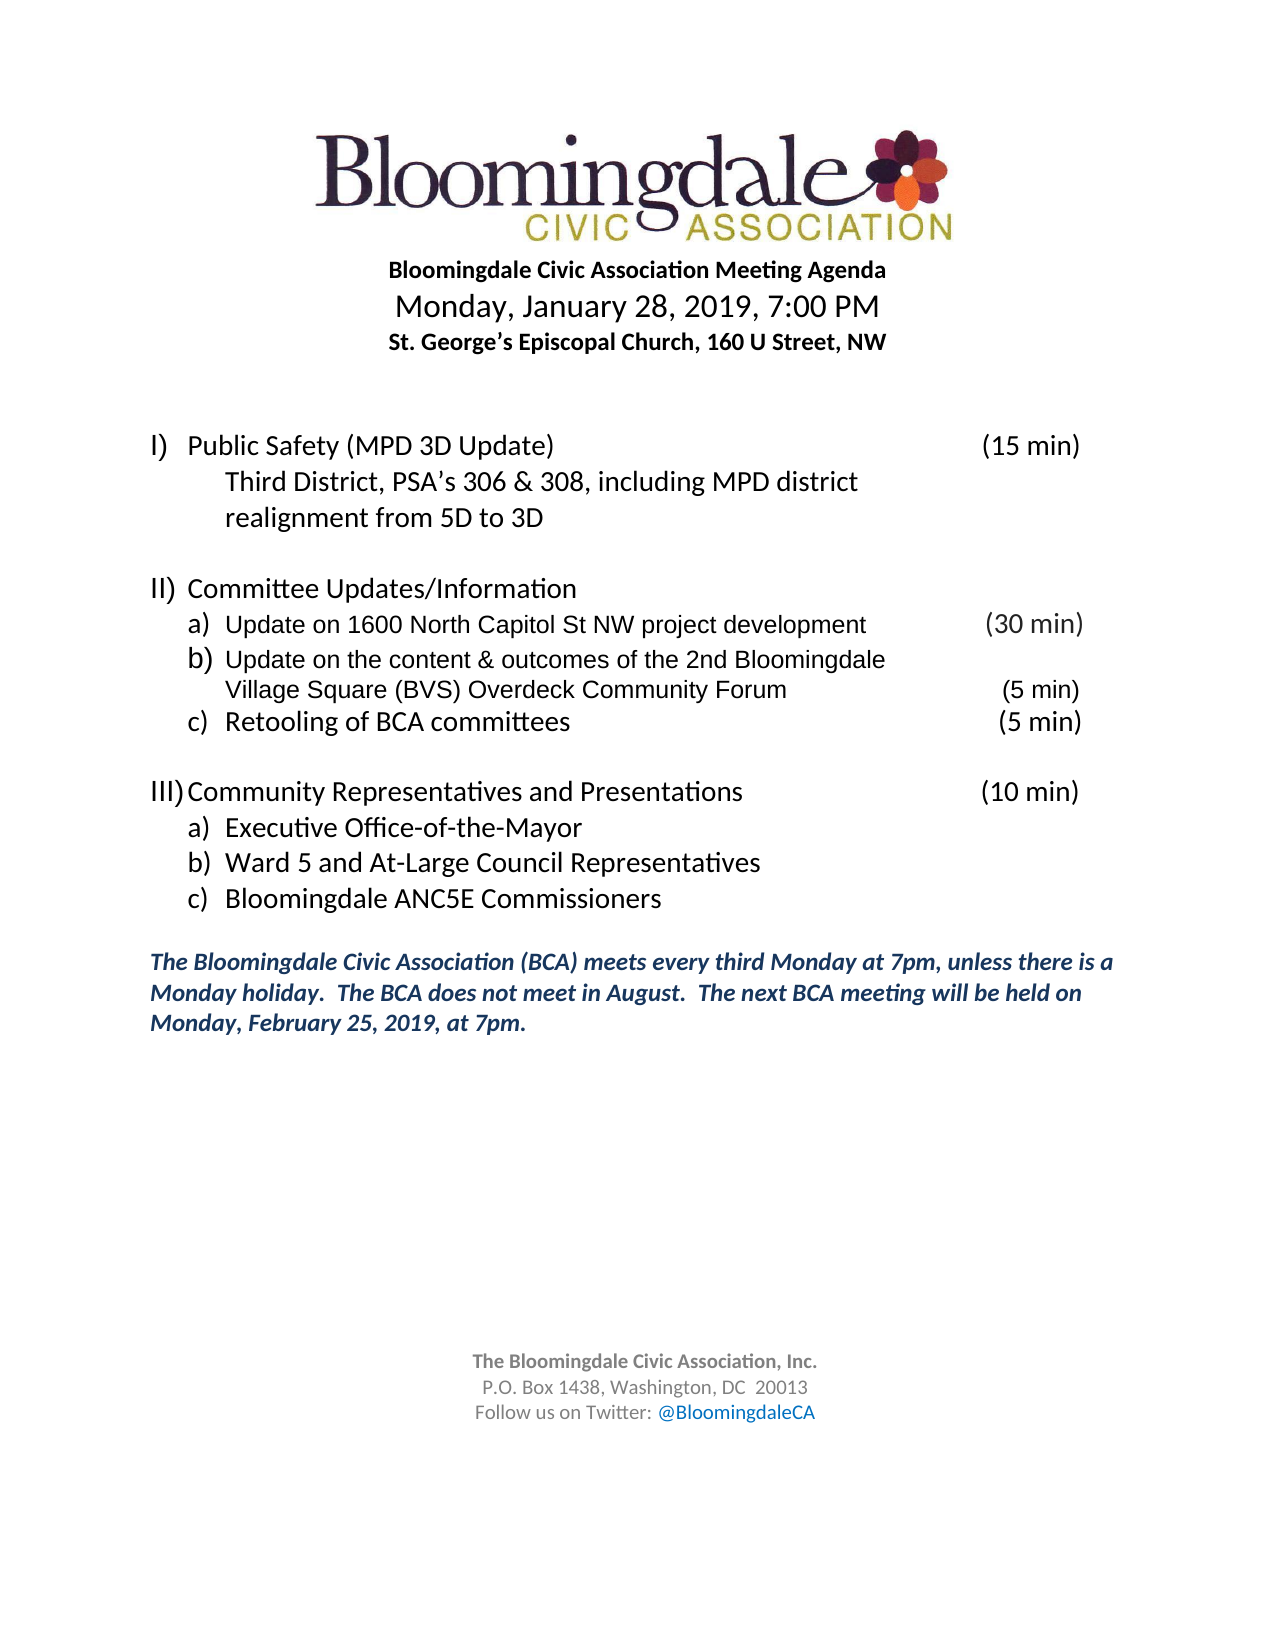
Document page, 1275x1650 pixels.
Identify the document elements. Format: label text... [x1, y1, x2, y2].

list Third District, PSA’s 306 & 308, including MPD district [225, 463, 1125, 499]
list Committee Updates/Information [150, 570, 1140, 606]
list Public Safety (MPD 3D Update) (15 min) [150, 427, 1140, 463]
list Community Representatives and Presentations (10 min) [150, 773, 1140, 809]
list Executive Office-of-the-Mayor [187, 809, 1140, 844]
list realignment from 5D to 3D [225, 499, 1125, 534]
text Village Square (BVS) Overdeck Community Forum (5 min) [225, 675, 1140, 703]
list Retooling of BCA committees (5 min) [187, 703, 1140, 739]
list Update on 1600 North Capitol St NW project development (30 min) [187, 606, 1140, 641]
list Bloomingdale ANC5E Commissioners [187, 880, 1140, 916]
text The Bloomingdale Civic Association (BCA) meets every third Monday at 7pm, unless there is a Monday holiday. The BCA does not meet in August. The next BCA meeting will be held on Monday, February 25, 2019, at 7pm. [150, 946, 1140, 1038]
picture [299, 115, 976, 255]
list Update on the content & outcomes of the 2nd Bloomingdale [187, 641, 1140, 675]
list Ward 5 and At-Large Council Representatives [187, 844, 1140, 880]
